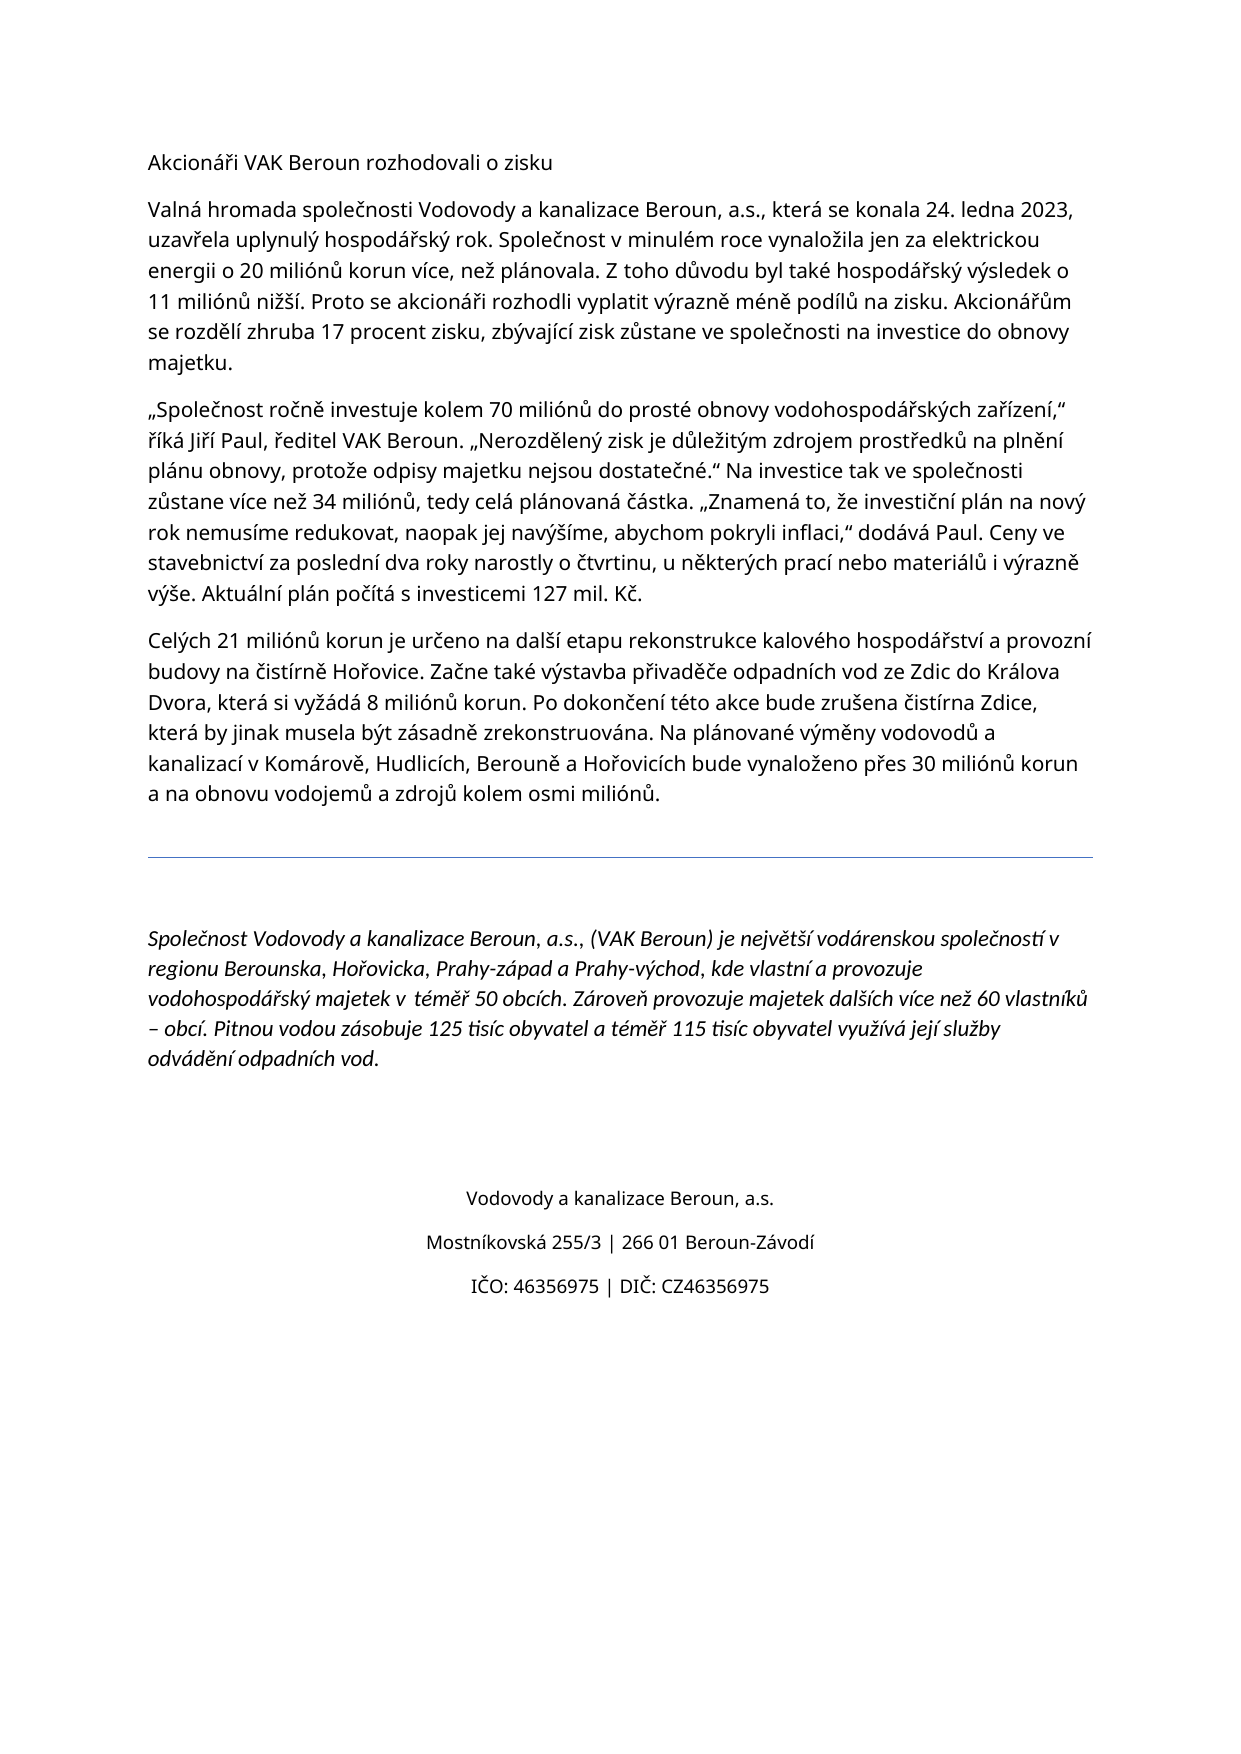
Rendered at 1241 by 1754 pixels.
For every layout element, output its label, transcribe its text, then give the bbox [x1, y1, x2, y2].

text Vodovody a kanalizace Beroun, a.s. [148, 1185, 1093, 1211]
text IČO: 46356975 | DIČ: CZ46356975 [148, 1273, 1093, 1299]
text Akcionáři VAK Beroun rozhodovali o zisku [148, 148, 1093, 176]
text Valná hromada společnosti Vodovody a kanalizace Beroun, a.s., která se konala 24. ledna 2023, uzavřela uplynulý hospodářský rok. Společnost v minulém roce vynaložila jen za elektrickou energii o 20 miliónů korun více, než plánovala. Z toho důvodu byl také hospodářský výsledek o 11 miliónů nižší. Proto se akcionáři rozhodli vyplatit výrazně méně podílů na zisku. Akcionářům se rozdělí zhruba 17 procent zisku, zbývající zisk zůstane ve společnosti na investice do obnovy majetku. [148, 195, 1093, 376]
text Celých 21 miliónů korun je určeno na další etapu rekonstrukce kalového hospodářství a provozní budovy na čistírně Hořovice. Začne také výstavba přivaděče odpadních vod ze Zdic do Králova Dvora, která si vyžádá 8 miliónů korun. Po dokončení této akce bude zrušena čistírna Zdice, která by jinak musela být zásadně zrekonstruována. Na plánované výměny vodovodů a kanalizací v Komárově, Hudlicích, Berouně a Hořovicích bude vynaloženo přes 30 miliónů korun a na obnovu vodojemů a zdrojů kolem osmi miliónů. [148, 626, 1093, 808]
text „Společnost ročně investuje kolem 70 miliónů do prosté obnovy vodohospodářských zařízení,“ říká Jiří Paul, ředitel VAK Beroun. „Nerozdělený zisk je důležitým zdrojem prostředků na plnění plánu obnovy, protože odpisy majetku nejsou dostatečné.“ Na investice tak ve společnosti zůstane více než 34 miliónů, tedy celá plánovaná částka. „Znamená to, že investiční plán na nový rok nemusíme redukovat, naopak jej navýšíme, abychom pokryli inflaci,“ dodává Paul. Ceny ve stavebnictví za poslední dva roky narostly o čtvrtinu, u některých prací nebo materiálů i výrazně výše. Aktuální plán počítá s investicemi 127 mil. Kč. [148, 395, 1093, 607]
text Společnost Vodovody a kanalizace Beroun, a.s., (VAK Beroun) je největší vodárenskou společností v regionu Berounska, Hořovicka, Prahy-západ a Prahy-východ, kde vlastní a provozuje vodohospodářský majetek v téměř 50 obcích. Zároveň provozuje majetek dalších více než 60 vlastníků – obcí. Pitnou vodou zásobuje 125 tisíc obyvatel a téměř 115 tisíc obyvatel využívá její služby odvádění odpadních vod. [148, 924, 1093, 1072]
text Mostníkovská 255/3 | 266 01 Beroun-Závodí [148, 1229, 1093, 1255]
